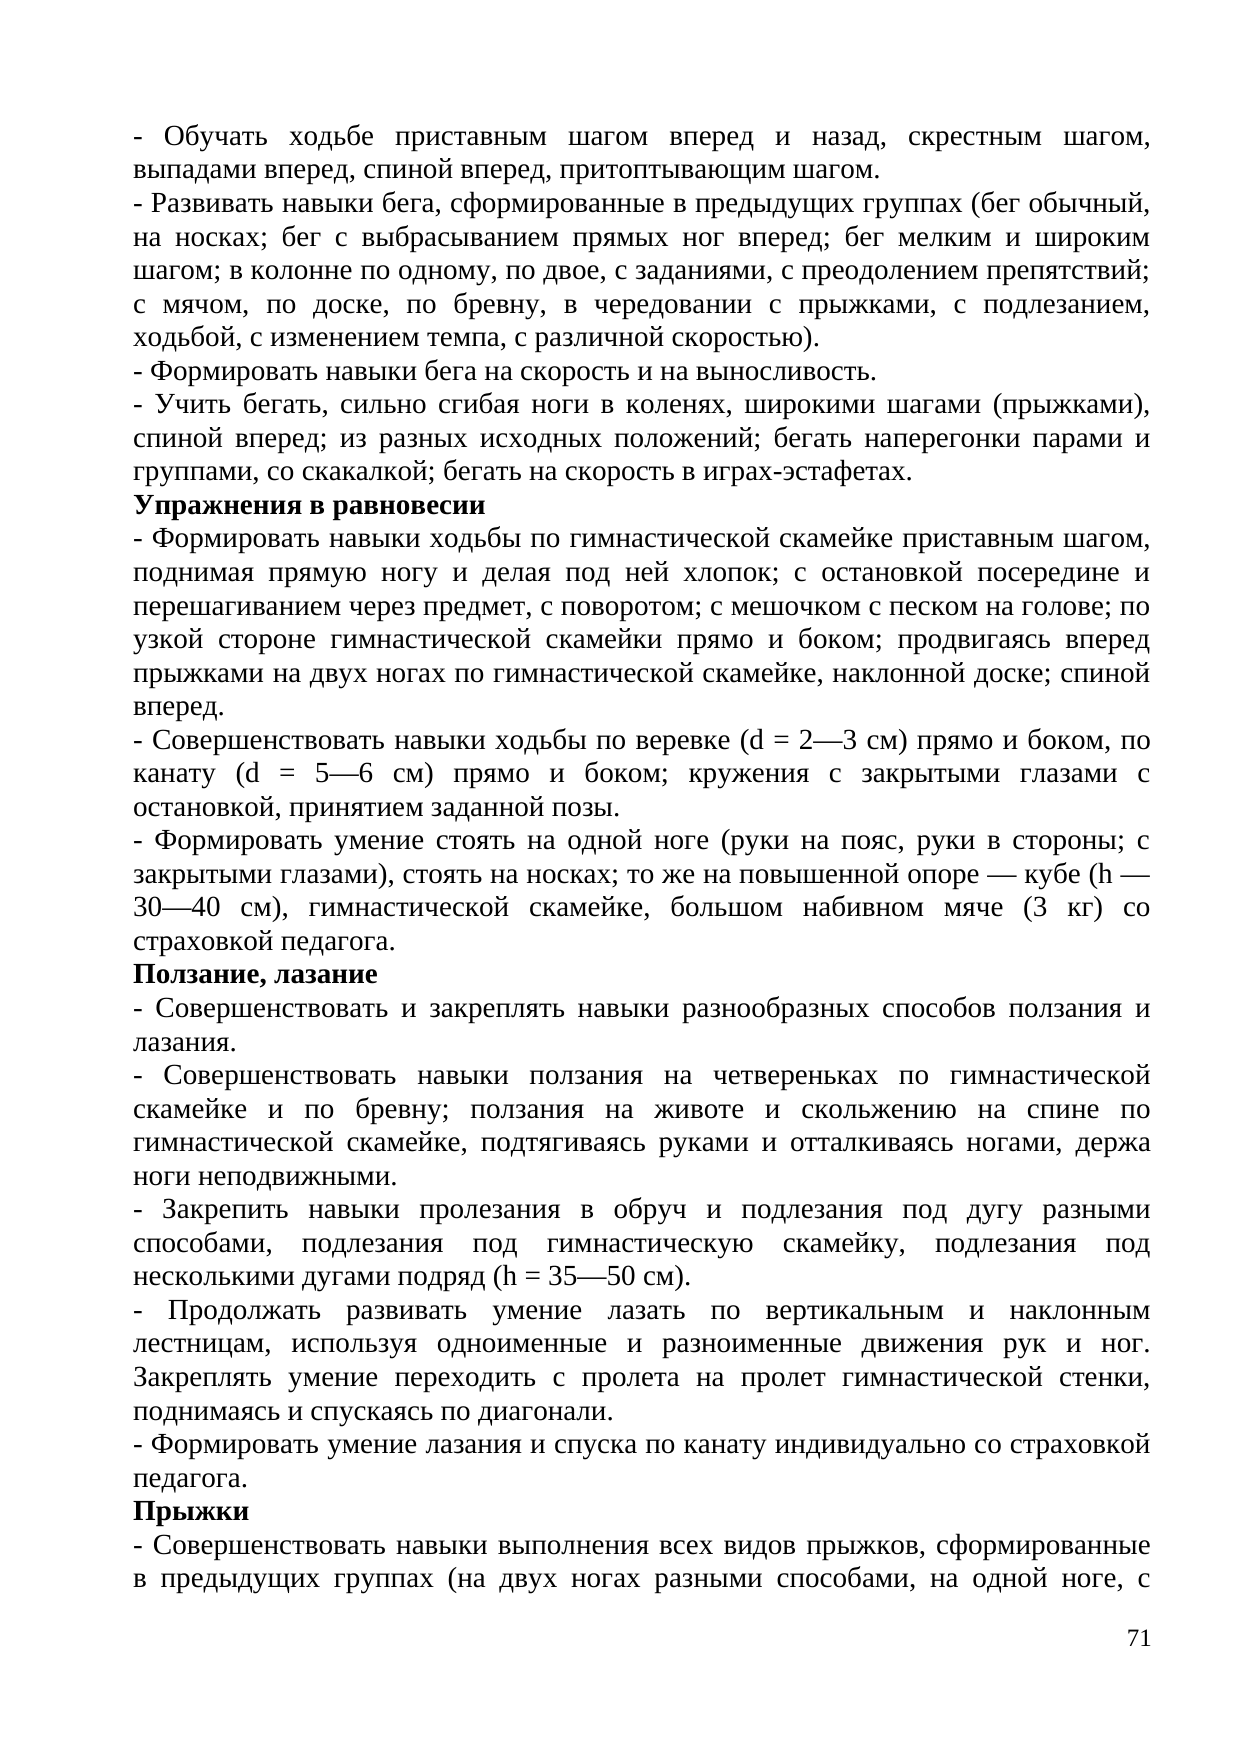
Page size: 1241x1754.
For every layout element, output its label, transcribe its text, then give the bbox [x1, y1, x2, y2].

text Упражнения в равновесии [133, 487, 1152, 521]
text - Формировать умение стоять на одной ноге (руки на пояс, руки в стороны; с закрытыми глазами), стоять на носках; то же на повышенной опоре — кубе (h — 30—40 см), гимнастической скамейке, большом набивном мяче () со страховкой педагога. [133, 822, 1152, 957]
text - Развивать навыки бега, сформированные в предыдущих группах (бег обычный, на носках; бег с выбрасыванием прямых ног вперед; бег мелким и широким шагом; в колонне по одному, по двое, с заданиями, с преодолением препятствий; с мячом, по доске, по бревну, в чередовании с прыжками, с подлезанием, ходьбой, с изменением темпа, с различной скоростью). [133, 185, 1152, 353]
text - Совершенствовать навыки ползания на четвереньках по гимнастической скамейке и по бревну; ползания на животе и скольжению на спине по гимнастической скамейке, подтягиваясь руками и отталкиваясь ногами, держа ноги неподвижными. [133, 1057, 1152, 1191]
text - Учить бегать, сильно сгибая ноги в коленях, широкими шагами (прыжками), спиной вперед; из разных исходных положений; бегать наперегонки парами и группами, со скакалкой; бегать на скорость в играх-эстафетах. [133, 386, 1152, 487]
text - Формировать умение лазания и спуска по канату индивидуально со страховкой педагога. [133, 1426, 1152, 1493]
text - Обучать ходьбе приставным шагом вперед и назад, скрестным шагом, выпадами вперед, спиной вперед, притоптывающим шагом. [133, 118, 1152, 185]
text - Закрепить навыки пролезания в обруч и подлезания под дугу разными способами, подлезания под гимнастическую скамейку, подлезания под несколькими дугами подряд (h = 35—50 см). [133, 1191, 1152, 1292]
text - Формировать навыки ходьбы по гимнастической скамейке приставным шагом, поднимая прямую ногу и делая под ней хлопок; с остановкой посередине и перешагиванием через предмет, с поворотом; с мешочком с песком на голове; по узкой стороне гимнастической скамейки прямо и боком; продвигаясь вперед прыжками на двух ногах по гимнастической скамейке, наклонной доске; спиной вперед. [133, 521, 1152, 722]
text - Совершенствовать и закреплять навыки разнообразных способов ползания и лазания. [133, 990, 1152, 1057]
text - Продолжать развивать умение лазать по вертикальным и наклонным лестницам, используя одноименные и разноименные движения рук и ног. Закреплять умение переходить с пролета на пролет гимнастической стенки, поднимаясь и спускаясь по диагонали. [133, 1292, 1152, 1426]
text - Формировать навыки бега на скорость и на выносливость. [133, 353, 1152, 386]
text - Совершенствовать навыки ходьбы по веревке (d = 2—3 см) прямо и боком, по канату (d = 5—6 см) прямо и боком; кружения с закрытыми глазами с остановкой, принятием заданной позы. [133, 722, 1152, 822]
text Прыжки [133, 1493, 1152, 1527]
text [133, 1527, 1152, 1594]
text Ползание, лазание [133, 957, 1152, 990]
